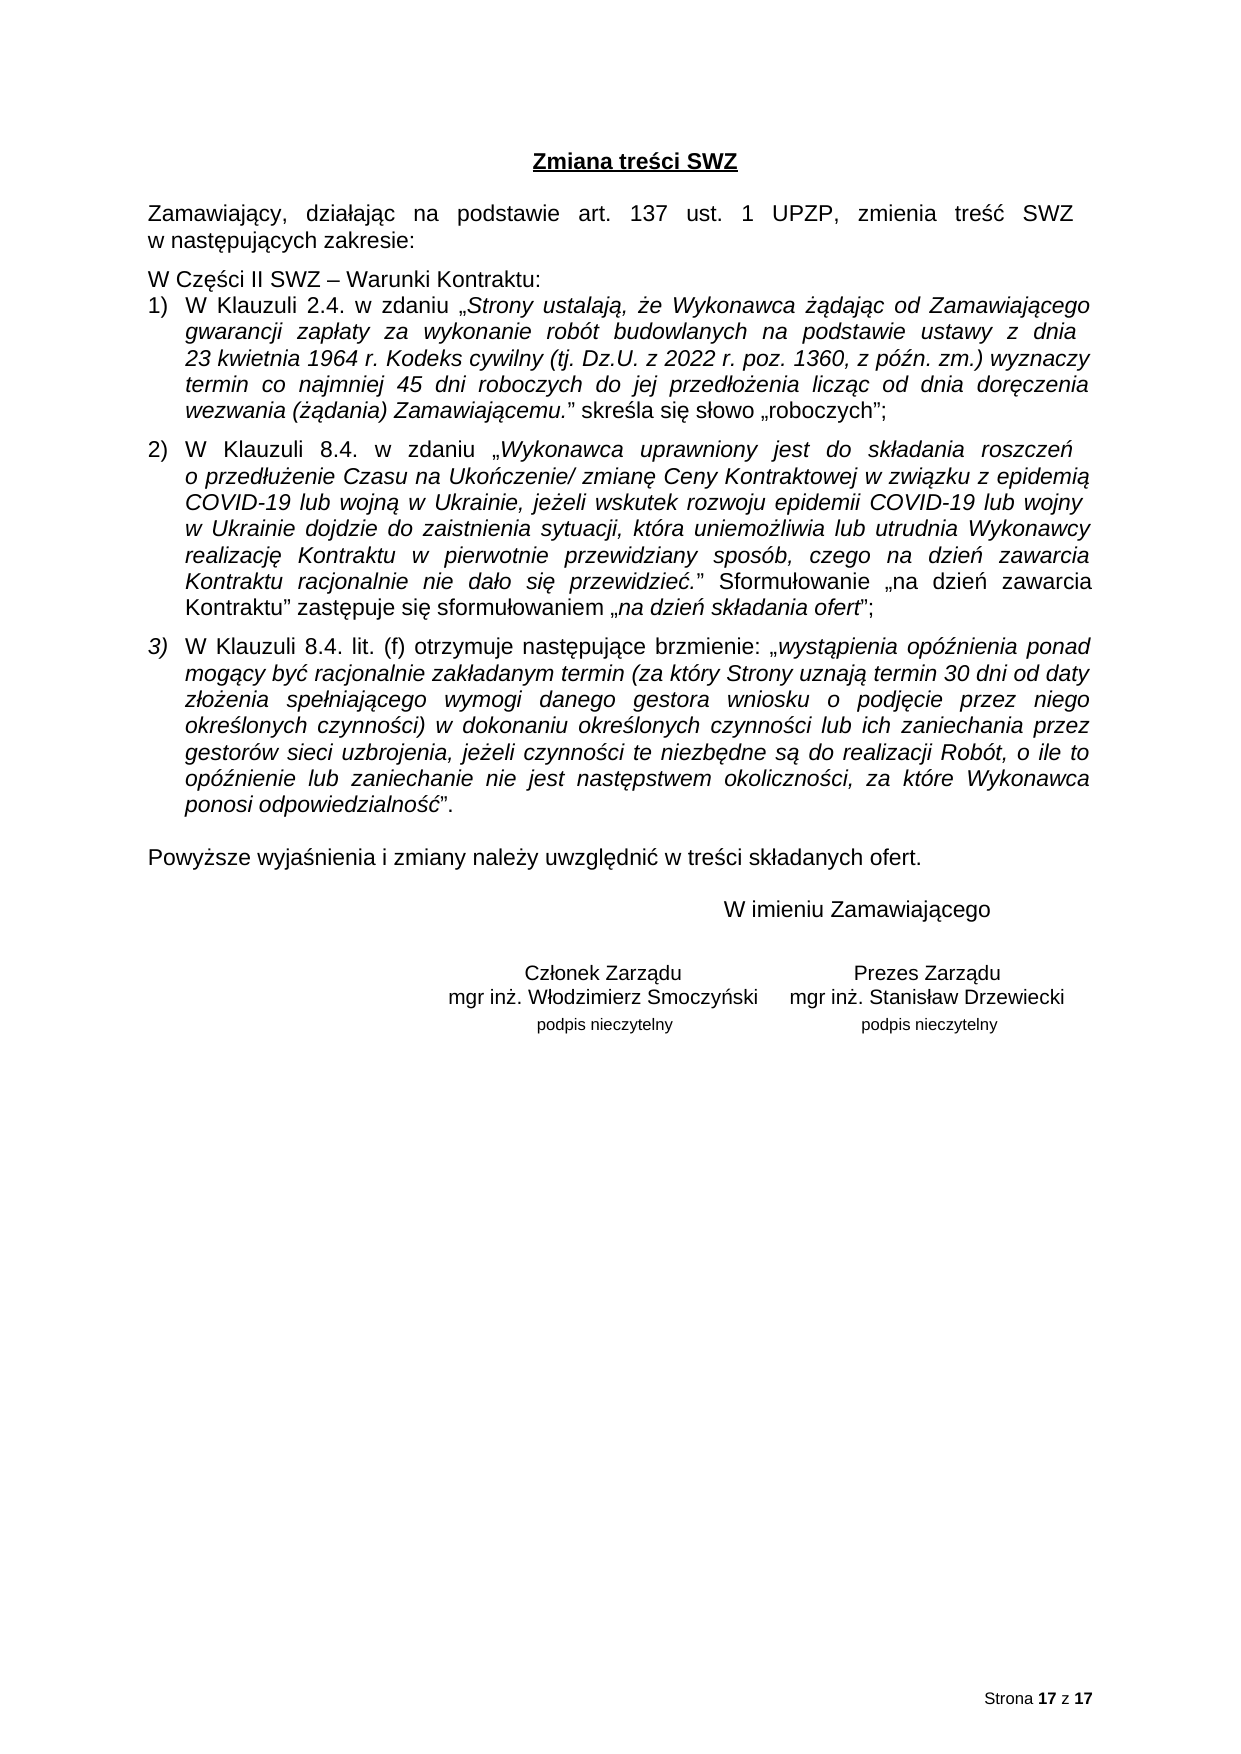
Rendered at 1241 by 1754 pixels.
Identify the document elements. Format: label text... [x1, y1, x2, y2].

list W Klauzuli 8.4. lit. (f) otrzymuje następujące brzmienie: „wystąpienia opóźnienia ponad mogący być racjonalnie zakładanym termin (za który Strony uznają termin 30 dni od daty złożenia spełniającego wymogi danego gestora wniosku o podjęcie przez niego określonych czynności) w dokonaniu określonych czynności lub ich zaniechania przez gestorów sieci uzbrojenia, jeżeli czynności te niezbędne są do realizacji Robót, o ile to opóźnienie lub zaniechanie nie jest następstwem okoliczności, za które Wykonawca ponosi odpowiedzialność”. [148, 633, 1092, 818]
text Zmiana treści SWZ [177, 148, 1092, 174]
text W imieniu Zamawiającego [723, 896, 1092, 922]
table_header Członek Zarządu mgr inż. Włodzimierz Smoczyński podpis nieczytelny [443, 961, 767, 1041]
text Zamawiający, działając na podstawie art. 137 ust. 1 UPZP, zmienia treść SWZ w następujących zakresie: [148, 200, 1092, 253]
list W Klauzuli 2.4. w zdaniu „Strony ustalają, że Wykonawca żądając od Zamawiającego gwarancji zapłaty za wykonanie robót budowlanych na podstawie ustawy z dnia 23 kwietnia 1964 r. Kodeks cywilny (tj. Dz.U. z 2022 r. poz. 1360, z późn. zm.) wyznaczy termin co najmniej 45 dni roboczych do jej przedłożenia licząc od dnia doręczenia wezwania (żądania) Zamawiającemu.” skreśla się słowo „roboczych”; [148, 292, 1092, 424]
text W Części II SWZ – Warunki Kontraktu: [148, 266, 1092, 292]
list W Klauzuli 8.4. w zdaniu „Wykonawca uprawniony jest do składania roszczeń o przedłużenie Czasu na Ukończenie/ zmianę Ceny Kontraktowej w związku z epidemią COVID-19 lub wojną w Ukrainie, jeżeli wskutek rozwoju epidemii COVID-19 lub wojny w Ukrainie dojdzie do zaistnienia sytuacji, która uniemożliwia lub utrudnia Wykonawcy realizację Kontraktu w pierwotnie przewidziany sposób, czego na dzień zawarcia Kontraktu racjonalnie nie dało się przewidzieć.” Sformułowanie „na dzień zawarcia Kontraktu” zastępuje się sformułowaniem „na dzień składania ofert”; [148, 436, 1092, 621]
text Powyższe wyjaśnienia i zmiany należy uwzględnić w treści składanych ofert. [148, 844, 1092, 870]
table_header Prezes Zarządu mgr inż. Stanisław Drzewiecki podpis nieczytelny [767, 961, 1092, 1041]
